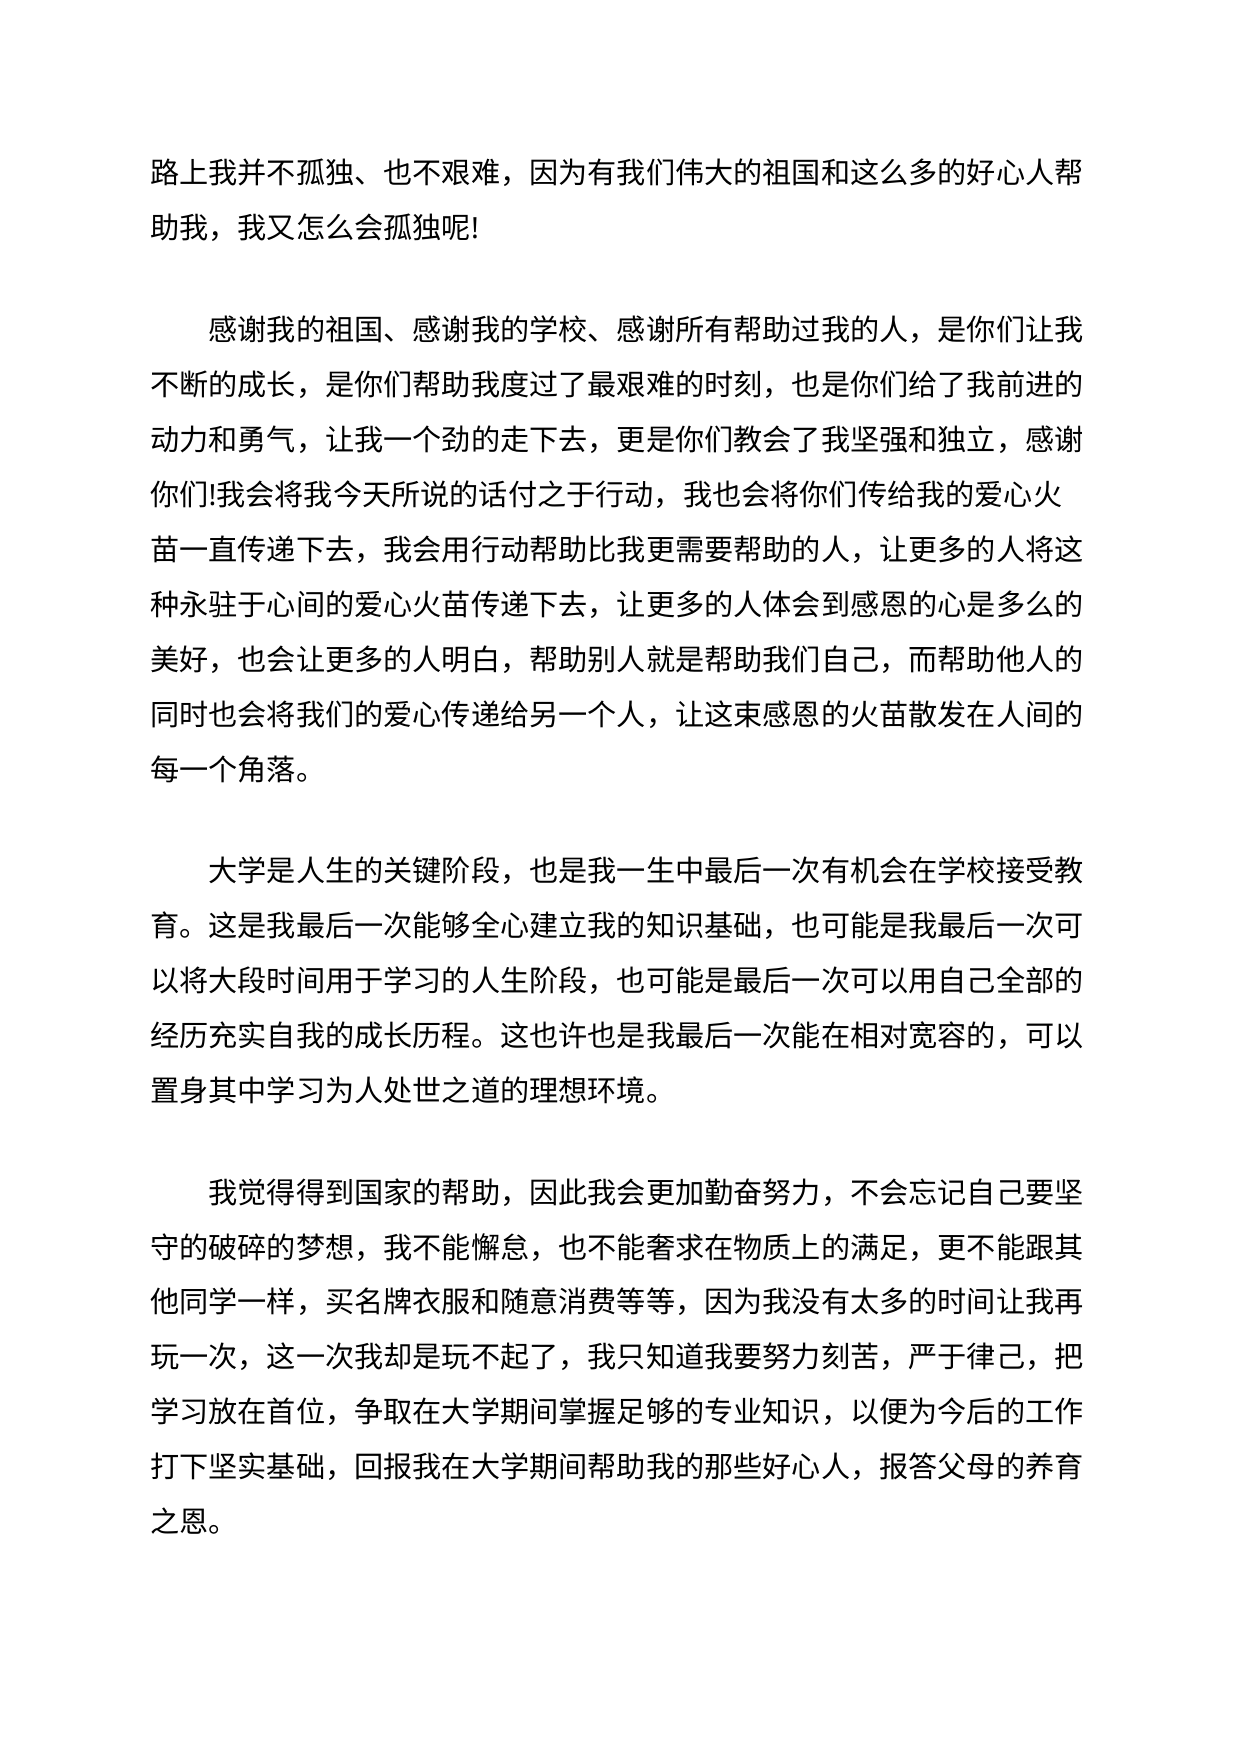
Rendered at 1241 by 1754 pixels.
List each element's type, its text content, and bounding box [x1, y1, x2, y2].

text 大学是人生的关键阶段，也是我一生中最后一次有机会在学校接受教育。这是我最后一次能够全心建立我的知识基础，也可能是我最后一次可以将大段时间用于学习的人生阶段，也可能是最后一次可以用自己全部的经历充实自我的成长历程。这也许也是我最后一次能在相对宽容的，可以置身其中学习为人处世之道的理想环境。 [150, 848, 1090, 1110]
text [150, 150, 1090, 247]
text 我觉得得到国家的帮助，因此我会更加勤奋努力，不会忘记自己要坚守的破碎的梦想，我不能懈怠，也不能奢求在物质上的满足，更不能跟其他同学一样，买名牌衣服和随意消费等等，因为我没有太多的时间让我再玩一次，这一次我却是玩不起了，我只知道我要努力刻苦，严于律己，把学习放在首位，争取在大学期间掌握足够的专业知识，以便为今后的工作打下坚实基础，回报我在大学期间帮助我的那些好心人，报答父母的养育之恩。 [150, 1169, 1090, 1541]
text 感谢我的祖国、感谢我的学校、感谢所有帮助过我的人，是你们让我不断的成长，是你们帮助我度过了最艰难的时刻，也是你们给了我前进的动力和勇气，让我一个劲的走下去，更是你们教会了我坚强和独立，感谢你们!我会将我今天所说的话付之于行动，我也会将你们传给我的爱心火苗一直传递下去，我会用行动帮助比我更需要帮助的人，让更多的人将这种永驻于心间的爱心火苗传递下去，让更多的人体会到感恩的心是多么的美好，也会让更多的人明白，帮助别人就是帮助我们自己，而帮助他人的同时也会将我们的爱心传递给另一个人，让这束感恩的火苗散发在人间的每一个角落。 [150, 307, 1090, 788]
